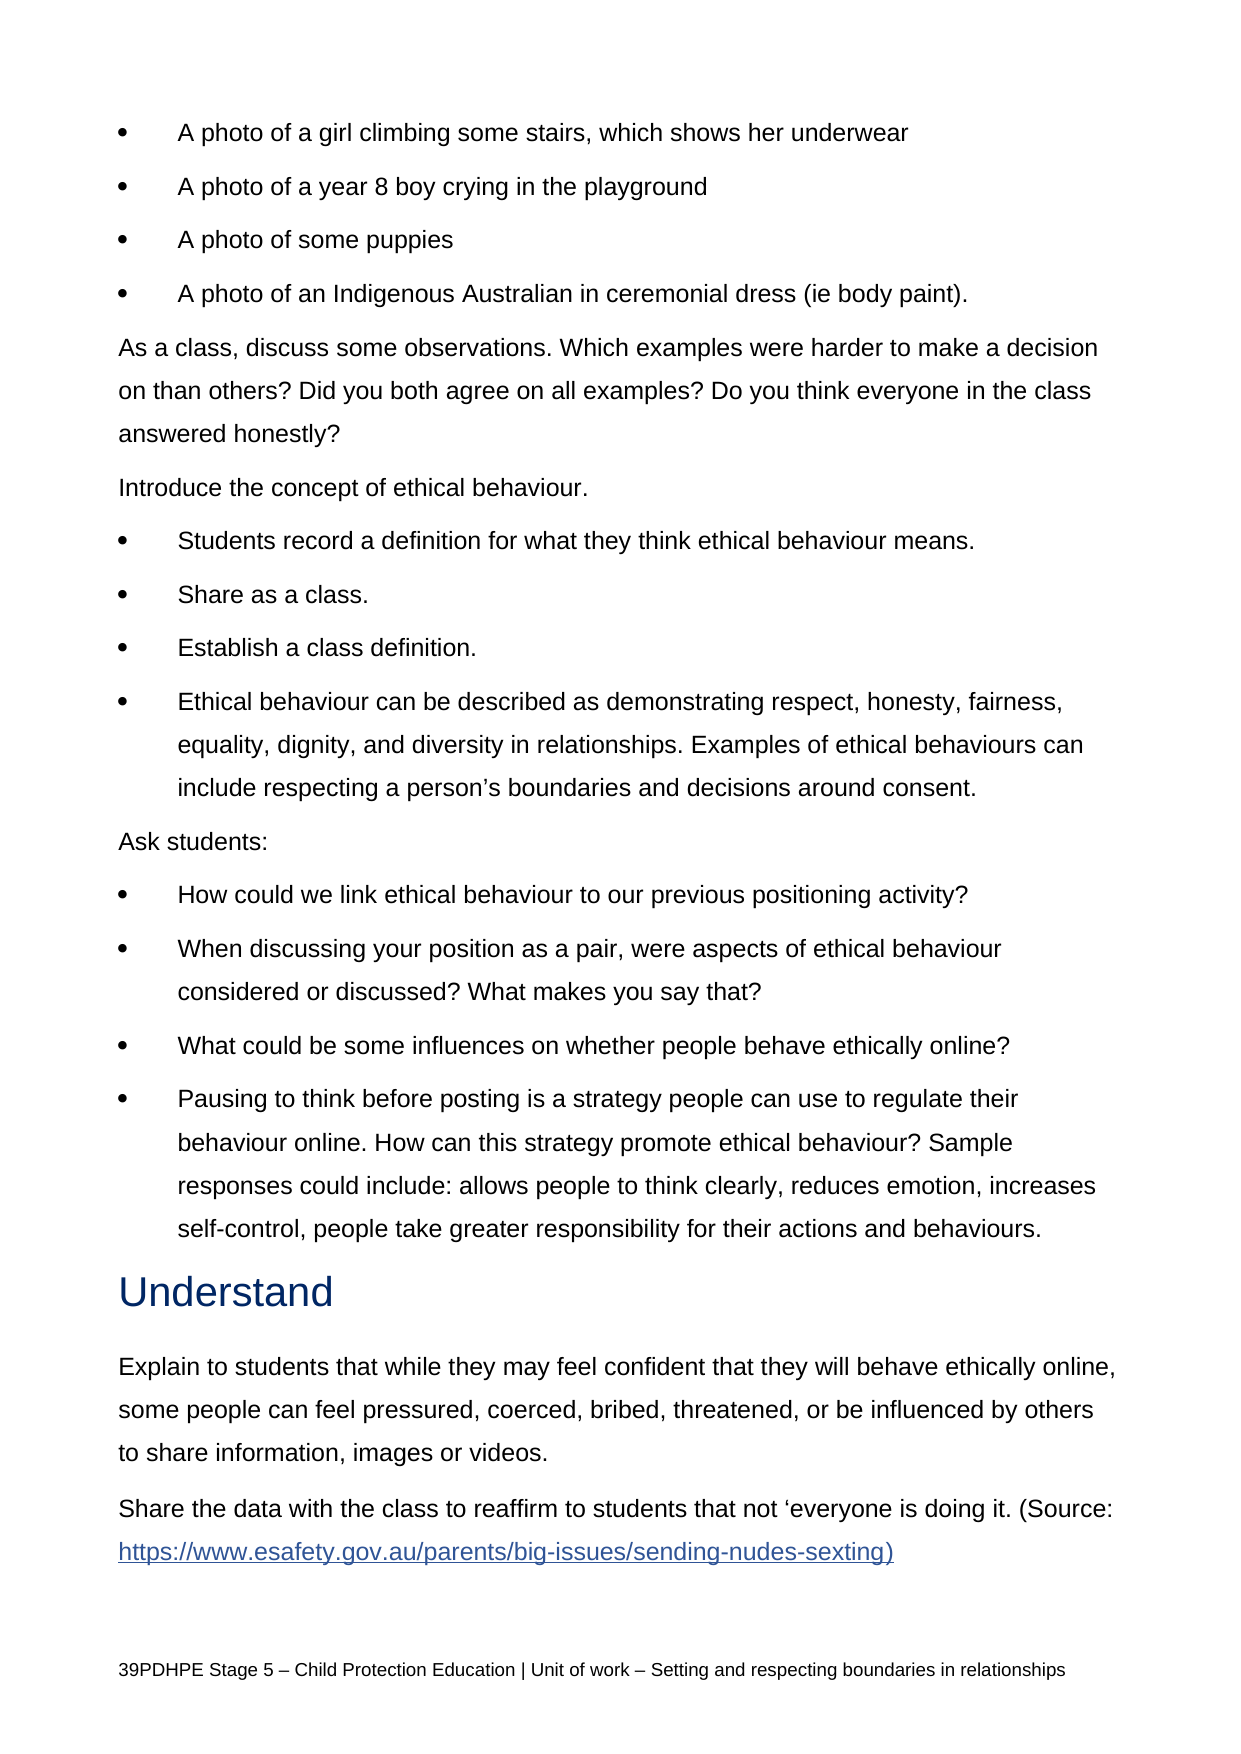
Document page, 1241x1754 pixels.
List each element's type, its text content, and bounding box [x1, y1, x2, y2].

list Ethical behaviour can be described as demonstrating respect, honesty, fairness, equality, dignity, and diversity in relationships. Examples of ethical behaviours can include respecting a person’s boundaries and decisions around consent. [118, 687, 1122, 802]
subtitle Understand [118, 1267, 1122, 1315]
list A photo of a girl climbing some stairs, which shows her underwear [118, 118, 1122, 147]
text Ask students: [118, 827, 1122, 856]
list A photo of an Indigenous Australian in ceremonial dress (ie body paint). [118, 279, 1122, 308]
list Share as a class. [118, 580, 1122, 608]
list Pausing to think before posting is a strategy people can use to regulate their behaviour online. How can this strategy promote ethical behaviour? Sample responses could include: allows people to think clearly, reduces emotion, increases self-control, people take greater responsibility for their actions and behaviours. [118, 1084, 1122, 1243]
text Introduce the concept of ethical behaviour. [118, 472, 1122, 501]
text As a class, discuss some observations. Which examples were harder to make a decision on than others? Did you both agree on all examples? Do you think everyone in the class answered honestly? [118, 333, 1122, 448]
list A photo of some puppies [118, 225, 1122, 254]
list Establish a class definition. [118, 633, 1122, 662]
text Share the data with the class to reaffirm to students that not ‘everyone is doing it. (Source: https://www.esafety.gov.au/parents/big-issues/sending-nudes-sexting) [118, 1494, 1122, 1566]
list When discussing your position as a pair, were aspects of ethical behaviour considered or discussed? What makes you say that? [118, 934, 1122, 1006]
list Students record a definition for what they think ethical behaviour means. [118, 526, 1122, 555]
list How could we link ethical behaviour to our previous positioning activity? [118, 880, 1122, 909]
list A photo of a year 8 boy crying in the playground [118, 172, 1122, 201]
text Explain to students that while they may feel confident that they will behave ethically online, some people can feel pressured, coerced, bribed, threatened, or be influenced by others to share information, images or videos. [118, 1352, 1122, 1467]
list What could be some influences on whether people behave ethically online? [118, 1031, 1122, 1060]
